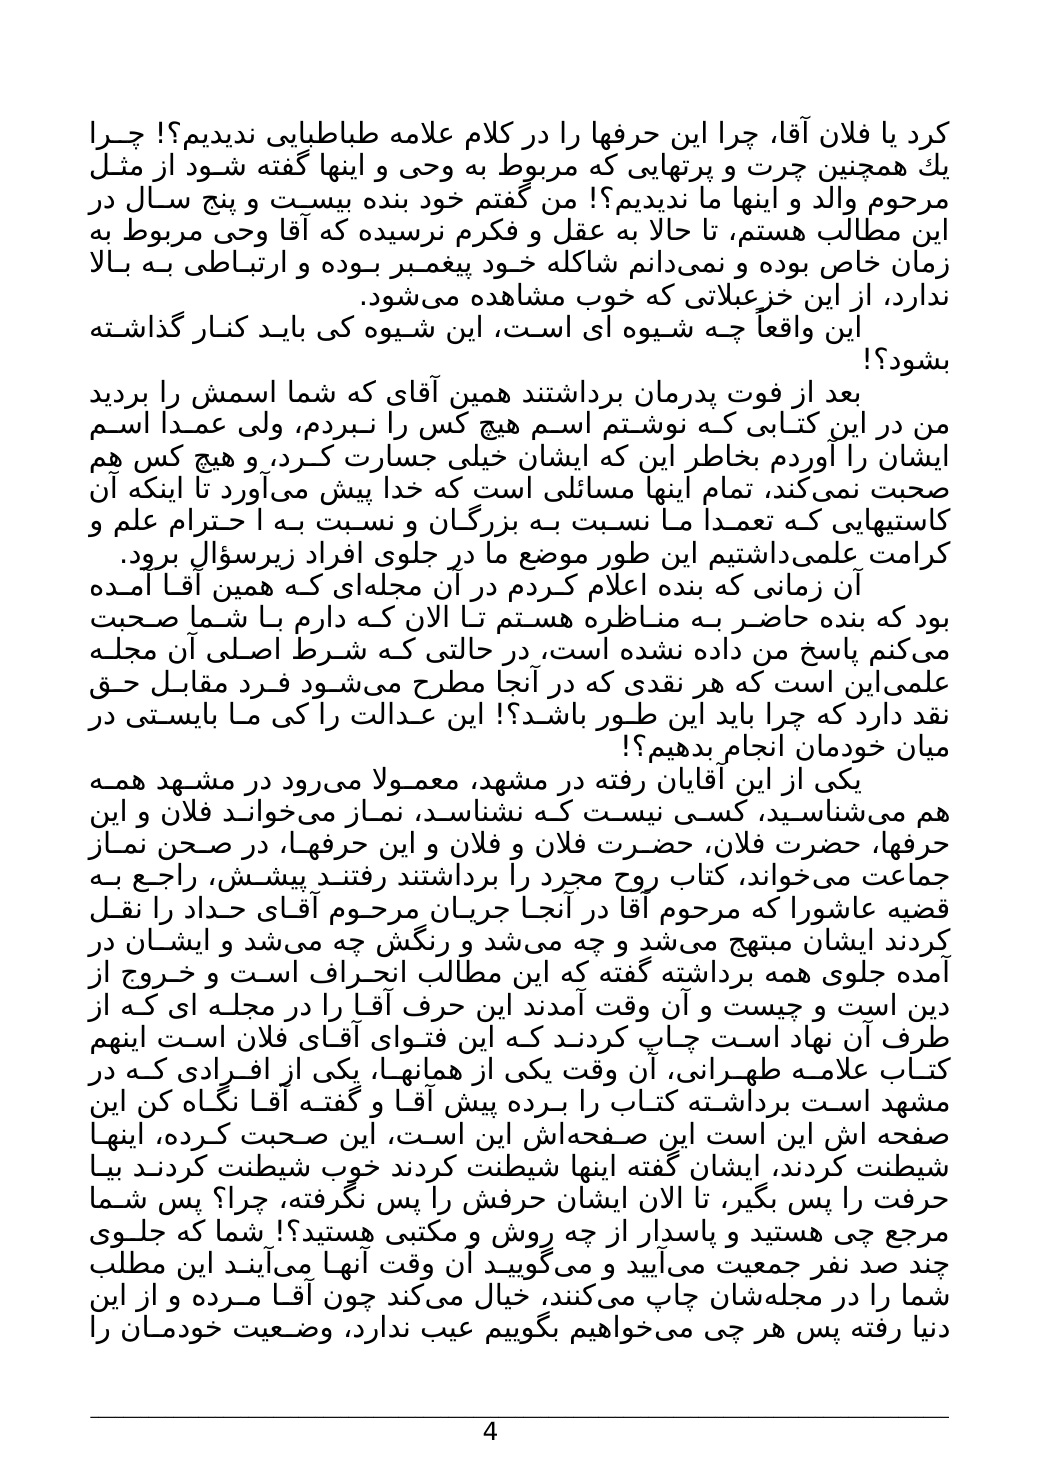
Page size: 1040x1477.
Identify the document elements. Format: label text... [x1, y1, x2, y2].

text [89, 118, 951, 312]
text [89, 763, 951, 1345]
text بعد از فوت پدرمان برداشتند همین آقای كه شما اسمش را بردید من در این كتابی كه نوشتم اسم هیچ كس را نبردم، ولی عمدا اسم ایشان را آوردم بخاطر این كه ایشان خیلی جسارت كرد، و هیچ كس هم صحبت نمی‌كند، تمام اینها مسائلی است كه خدا پیش می‌آورد تا اینكه آن كاستیهایی كه تعمدا ما نسبت به بزرگان و نسبت به ا حترام علم و كرامت علمی‌داشتیم این طور موضع ما در جلوی افراد زیرسؤال برود. [89, 376, 951, 570]
text این واقعاً چه شیوه ای است، این شیوه كی باید كنار گذاشته بشود؟! [89, 312, 951, 376]
text آن زمانی كه بنده اعلام كردم در آن مجله‌ای كه همین آقا آمده بود كه بنده حاضر به مناظره هستم تا الان كه دارم با شما صحبت می‌كنم پاسخ من داده نشده است، در حالتی كه شرط اصلی آن مجله علمی‌این است كه هر نقدی كه در آنجا مطرح می‌شود فرد مقابل حق نقد دارد كه چرا باید این طور باشد؟! این عدالت را كی ما بایستی در میان خودمان انجام بدهیم؟! [89, 570, 951, 763]
